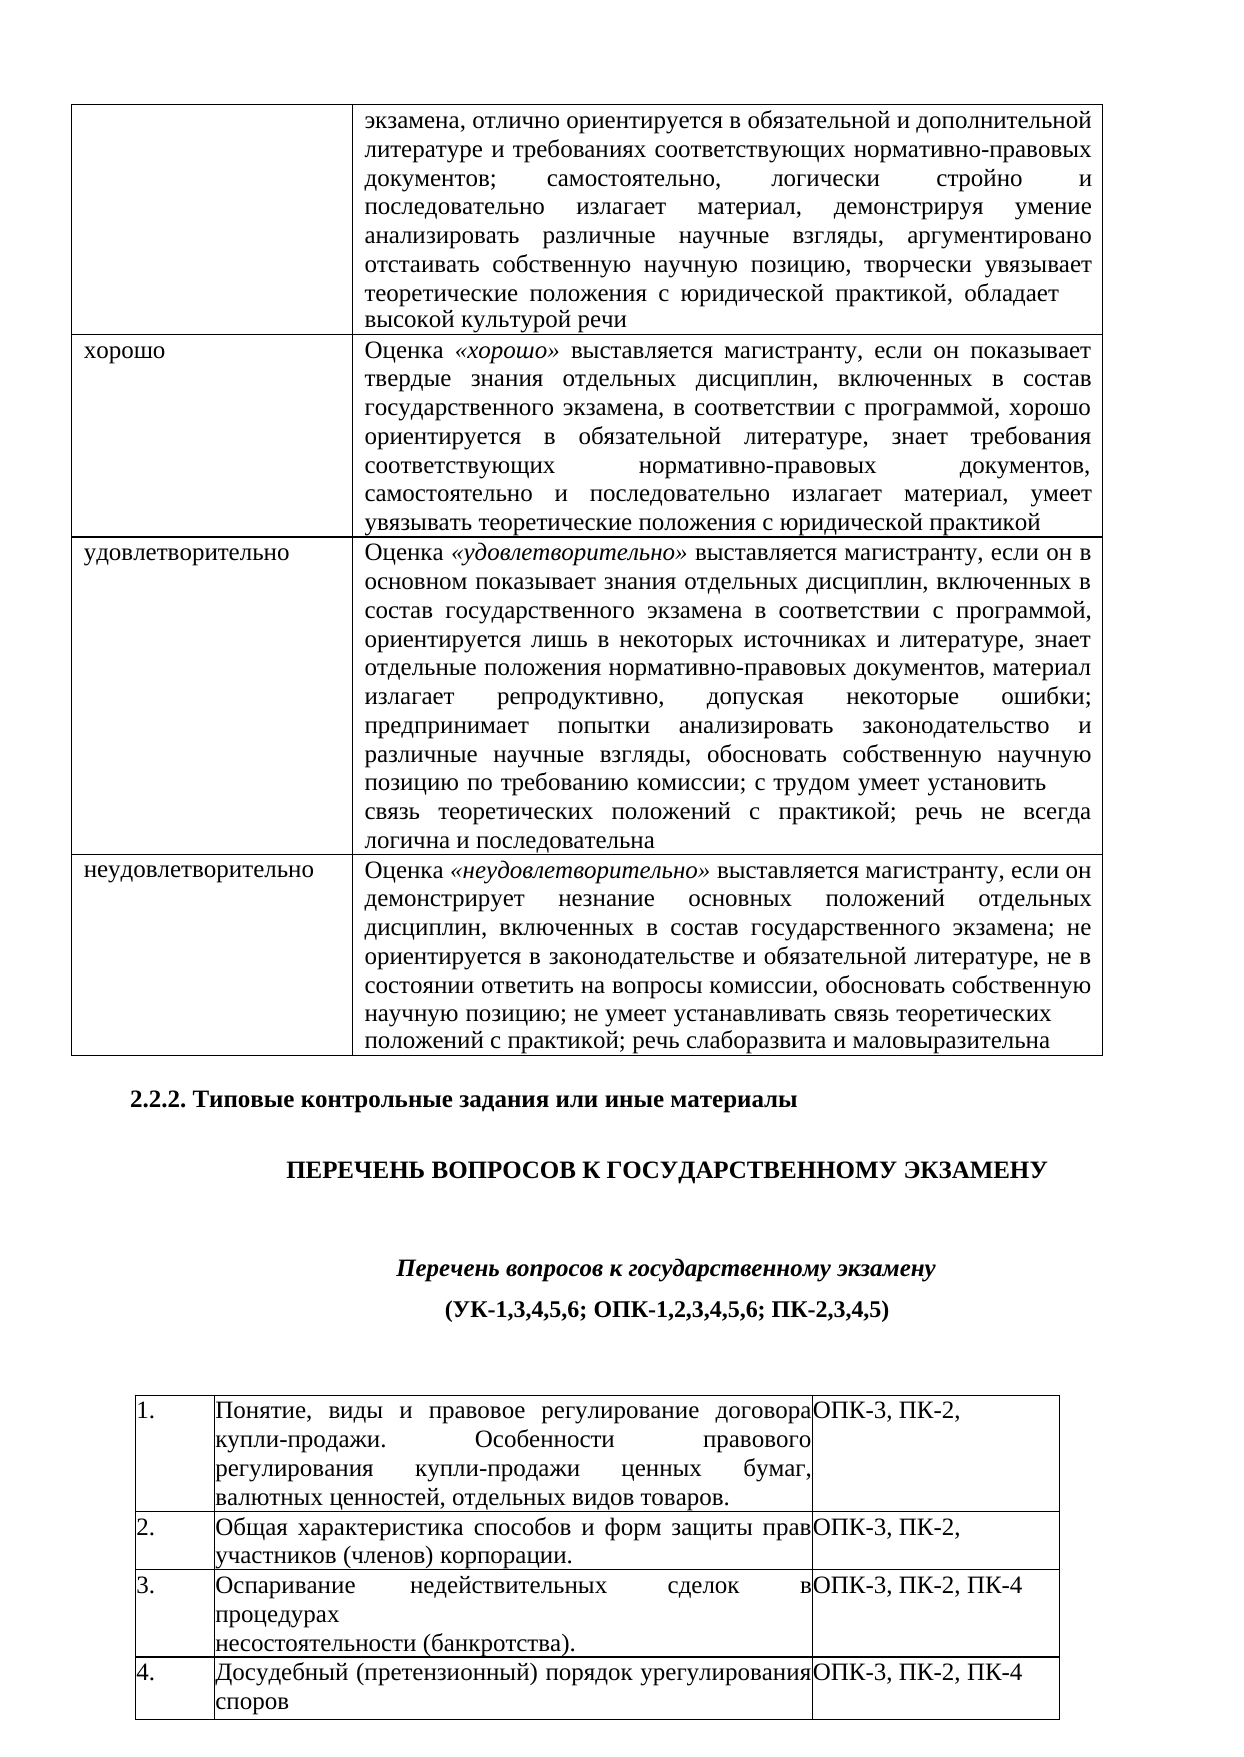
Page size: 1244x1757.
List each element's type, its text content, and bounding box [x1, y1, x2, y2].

table_cell ОПК-3, ПК-2, [813, 1512, 1059, 1569]
table_header ОПК-3, ПК-2, [813, 1396, 1059, 1511]
table_cell 2. [136, 1512, 214, 1569]
table_cell Оценка «хорошо» выставляется магистранту, если он показывает твердые знания отдельных дисциплин, включенных в состав государственного экзамена, в соответствии с программой, хорошо ориентируется в обязательной литературе, знает требования соответствующих нормативно-правовых документов, самостоятельно и последовательно излагает материал, умеет увязывать теоретические положения с юридической практикой [353, 335, 1102, 536]
table_header 1. [136, 1396, 214, 1511]
table_cell удовлетворительно [72, 538, 352, 854]
table_cell хорошо [72, 335, 352, 536]
table_cell ОПК-3, ПК-2, ПК-4 [813, 1658, 1059, 1719]
table_cell Досудебный (претензионный) порядок урегулирования споров [215, 1658, 812, 1719]
table_cell 3. [136, 1570, 214, 1656]
table_cell Оспаривание недействительных сделок в процедурах несостоятельности (банкротства). [215, 1570, 812, 1656]
table_cell неудовлетворительно [72, 855, 352, 1055]
table_header [72, 105, 352, 334]
subtitle Перечень вопросов к государственному экзамену [252, 1253, 1082, 1282]
table_cell Общая характеристика способов и форм защиты прав участников (членов) корпорации. [215, 1512, 812, 1569]
table_cell Оценка «неудовлетворительно» выставляется магистранту, если он демонстрирует незнание основных положений отдельных дисциплин, включенных в состав государственного экзамена; не ориентируется в законодательстве и обязательной литературе, не в состоянии ответить на вопросы комиссии, обосновать собственную научную позицию; не умеет устанавливать связь теоретических положений с практикой; речь слаборазвита и маловыразительна [353, 855, 1102, 1055]
text (УК-1,3,4,5,6; ОПК-1,2,3,4,5,6; ПК-2,3,4,5) [252, 1295, 1081, 1322]
table_header Понятие, виды и правовое регулирование договора купли-продажи. Особенности правового регулирования купли-продажи ценных бумаг, валютных ценностей, отдельных видов товаров. [215, 1396, 812, 1511]
table_cell 4. [136, 1658, 214, 1719]
subtitle Типовые контрольные задания или иные материалы [130, 1084, 1217, 1113]
table_cell Оценка «удовлетворительно» выставляется магистранту, если он в основном показывает знания отдельных дисциплин, включенных в состав государственного экзамена в соответствии с программой, ориентируется лишь в некоторых источниках и литературе, знает отдельные положения нормативно-правовых документов, материал излагает репродуктивно, допуская некоторые ошибки; предпринимает попытки анализировать законодательство и различные научные взгляды, обосновать собственную научную позицию по требованию комиссии; с трудом умеет установить связь теоретических положений с практикой; речь не всегда логична и последовательна [353, 538, 1102, 854]
table_cell ОПК-3, ПК-2, ПК-4 [813, 1570, 1059, 1656]
table_header экзамена, отлично ориентируется в обязательной и дополнительной литературе и требованиях соответствующих нормативно-правовых документов; самостоятельно, логически стройно и последовательно излагает материал, демонстрируя умение анализировать различные научные взгляды, аргументировано отстаивать собственную научную позицию, творчески увязывает теоретические положения с юридической практикой, обладает высокой культурой речи [353, 105, 1102, 334]
text ПЕРЕЧЕНЬ ВОПРОСОВ К ГОСУДАРСТВЕННОМУ ЭКЗАМЕНУ [172, 1155, 1161, 1183]
